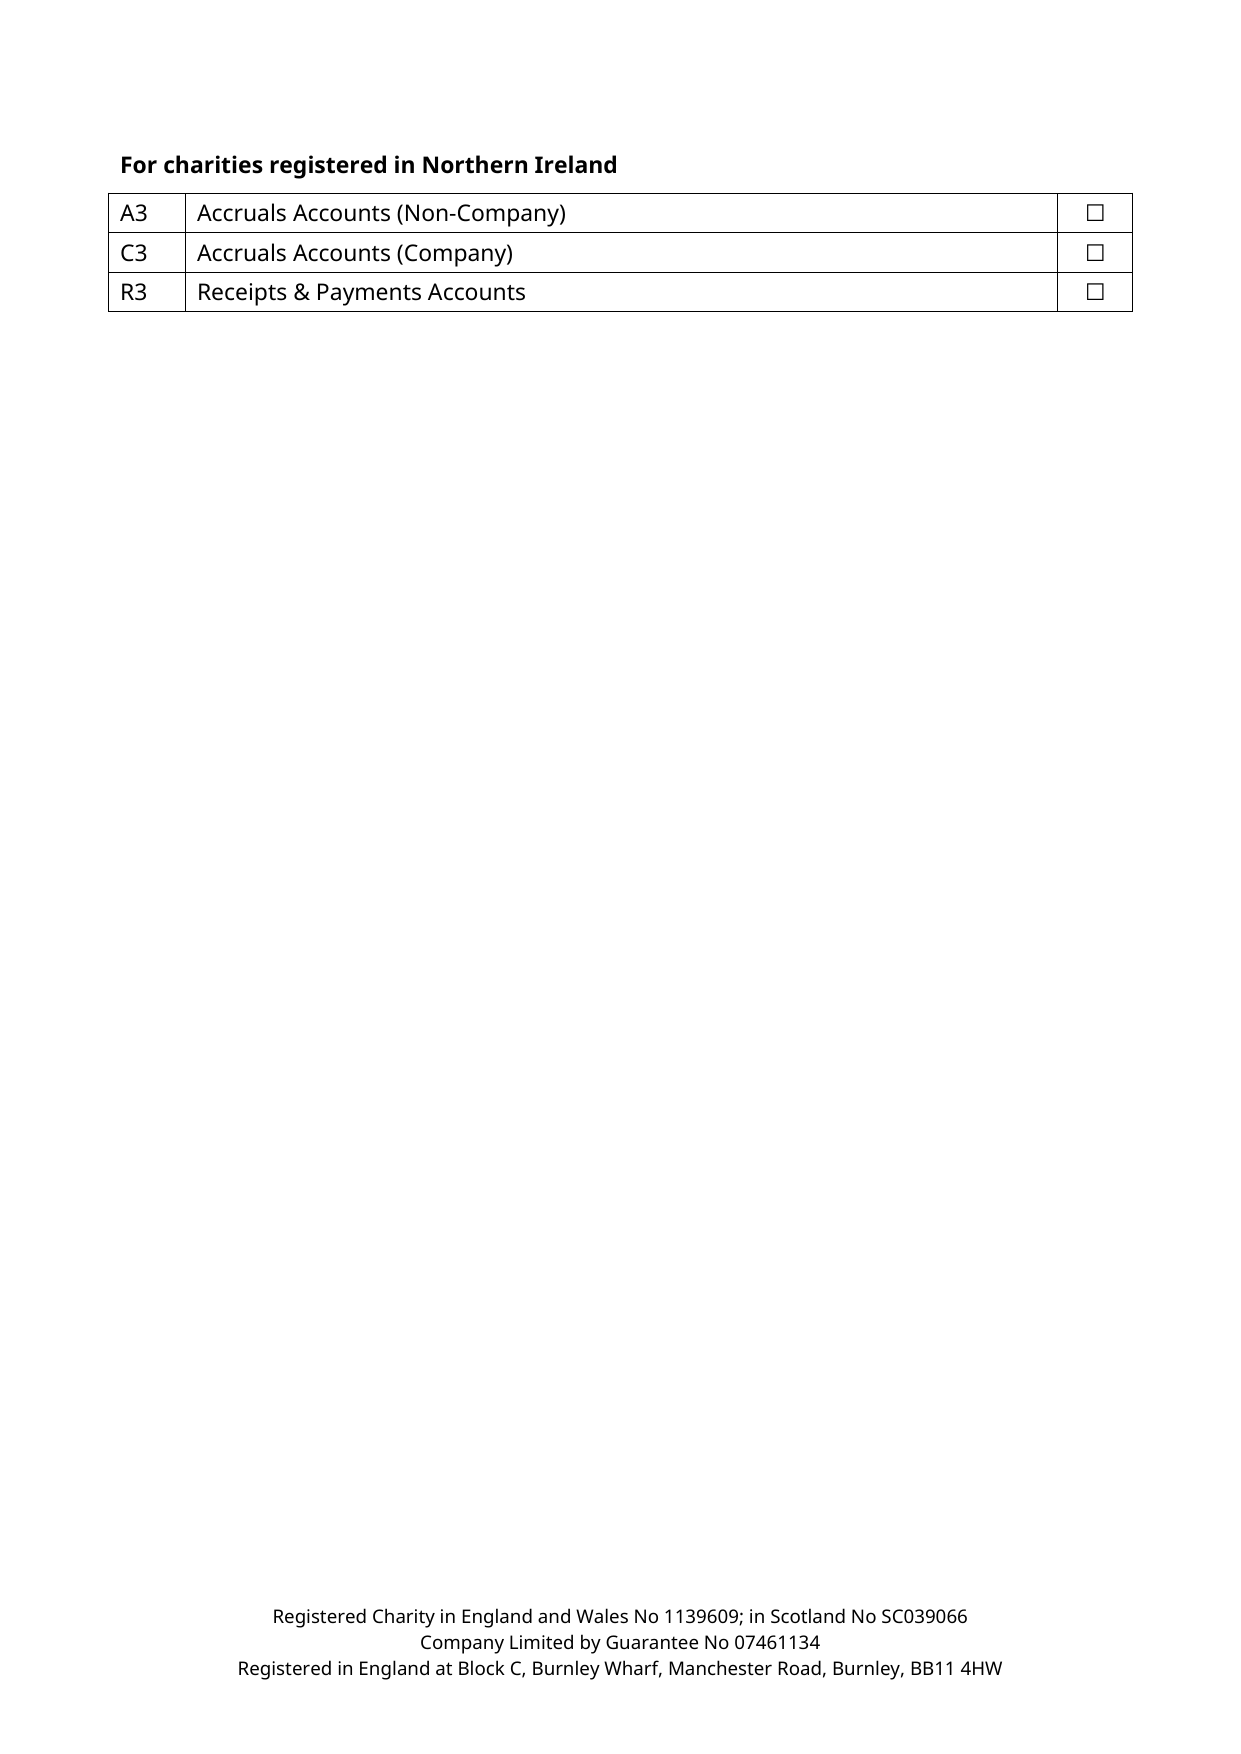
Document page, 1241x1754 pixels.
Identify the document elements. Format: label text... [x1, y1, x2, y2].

table_header A3 [109, 194, 185, 232]
table_cell R3 [109, 273, 185, 311]
table_header Accruals Accounts (Non-Company) [186, 194, 1057, 232]
table_cell Accruals Accounts (Company) [186, 233, 1057, 272]
table_cell ☐ [1058, 233, 1132, 272]
table_cell C3 [109, 233, 185, 272]
table_header ☐ [1058, 194, 1132, 232]
subtitle For charities registered in Northern Ireland [120, 149, 1120, 180]
table_cell Receipts & Payments Accounts [186, 273, 1057, 311]
table_cell ☐ [1058, 273, 1132, 311]
